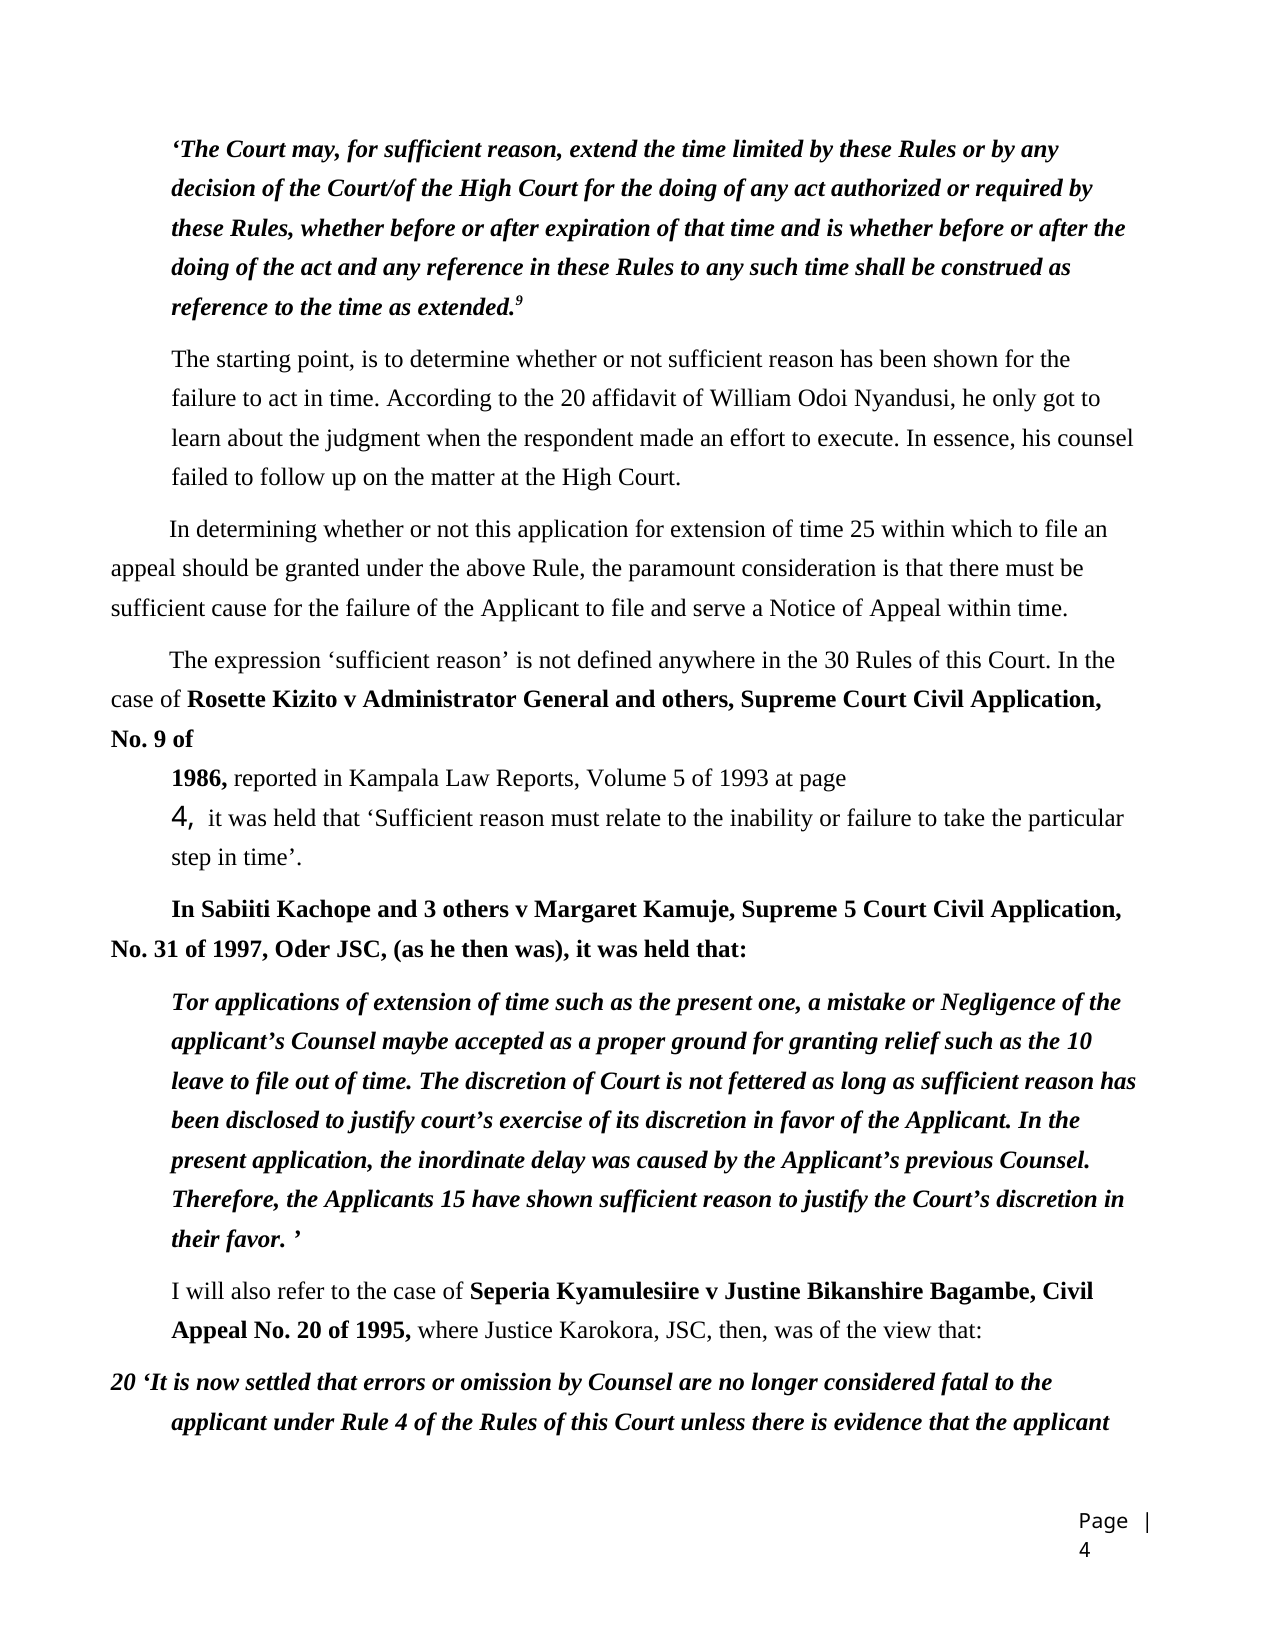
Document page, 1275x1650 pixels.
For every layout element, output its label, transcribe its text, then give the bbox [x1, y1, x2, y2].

text Tor applications of extension of time such as the present one, a mistake or Negligence of the applicant’s Counsel maybe accepted as a proper ground for granting relief such as the 10 leave to file out of time. The discretion of Court is not fettered as long as sufficient reason has been disclosed to justify court’s exercise of its discretion in favor of the Applicant. In the present application, the inordinate delay was caused by the Applicant’s previous Counsel. Therefore, the Applicants 15 have shown sufficient reason to justify the Court’s discretion in their favor. ’ [171, 979, 1150, 1255]
text 1986, reported in Kampala Law Reports, Volume 5 of 1993 at page [111, 755, 1179, 795]
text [111, 1359, 1150, 1438]
text The expression ‘sufficient reason’ is not defined anywhere in the 30 Rules of this Court. In the case of Rosette Kizito v Administrator General and others, Supreme Court Civil Application, No. 9 of [111, 637, 1142, 755]
text ‘The Court may, for sufficient reason, extend the time limited by these Rules or by any decision of the Court/of the High Court for the doing of any act authorized or required by these Rules, whether before or after expiration of that time and is whether before or after the doing of the act and any reference in these Rules to any such time shall be construed as reference to the time as extended.9 [171, 126, 1142, 323]
text I will also refer to the case of Seperia Kyamulesiire v Justine Bikanshire Bagambe, Civil Appeal No. 20 of 1995, where Justice Karokora, JSC, then, was of the view that: [171, 1267, 1150, 1346]
text In Sabiiti Kachope and 3 others v Margaret Kamuje, Supreme 5 Court Civil Application, No. 31 of 1997, Oder JSC, (as he then was), it was held that: [111, 886, 1125, 966]
text The starting point, is to determine whether or not sufficient reason has been shown for the failure to act in time. According to the 20 affidavit of William Odoi Nyandusi, he only got to learn about the judgment when the respondent made an effort to execute. In essence, his counsel failed to follow up on the matter at the High Court. [171, 335, 1142, 493]
text In determining whether or not this application for extension of time 25 within which to file an appeal should be granted under the above Rule, the paramount consideration is that there must be sufficient cause for the failure of the Applicant to file and serve a Notice of Appeal within time. [111, 506, 1142, 624]
list it was held that ‘Sufficient reason must relate to the inability or failure to take the particular step in time’. [171, 795, 1150, 874]
